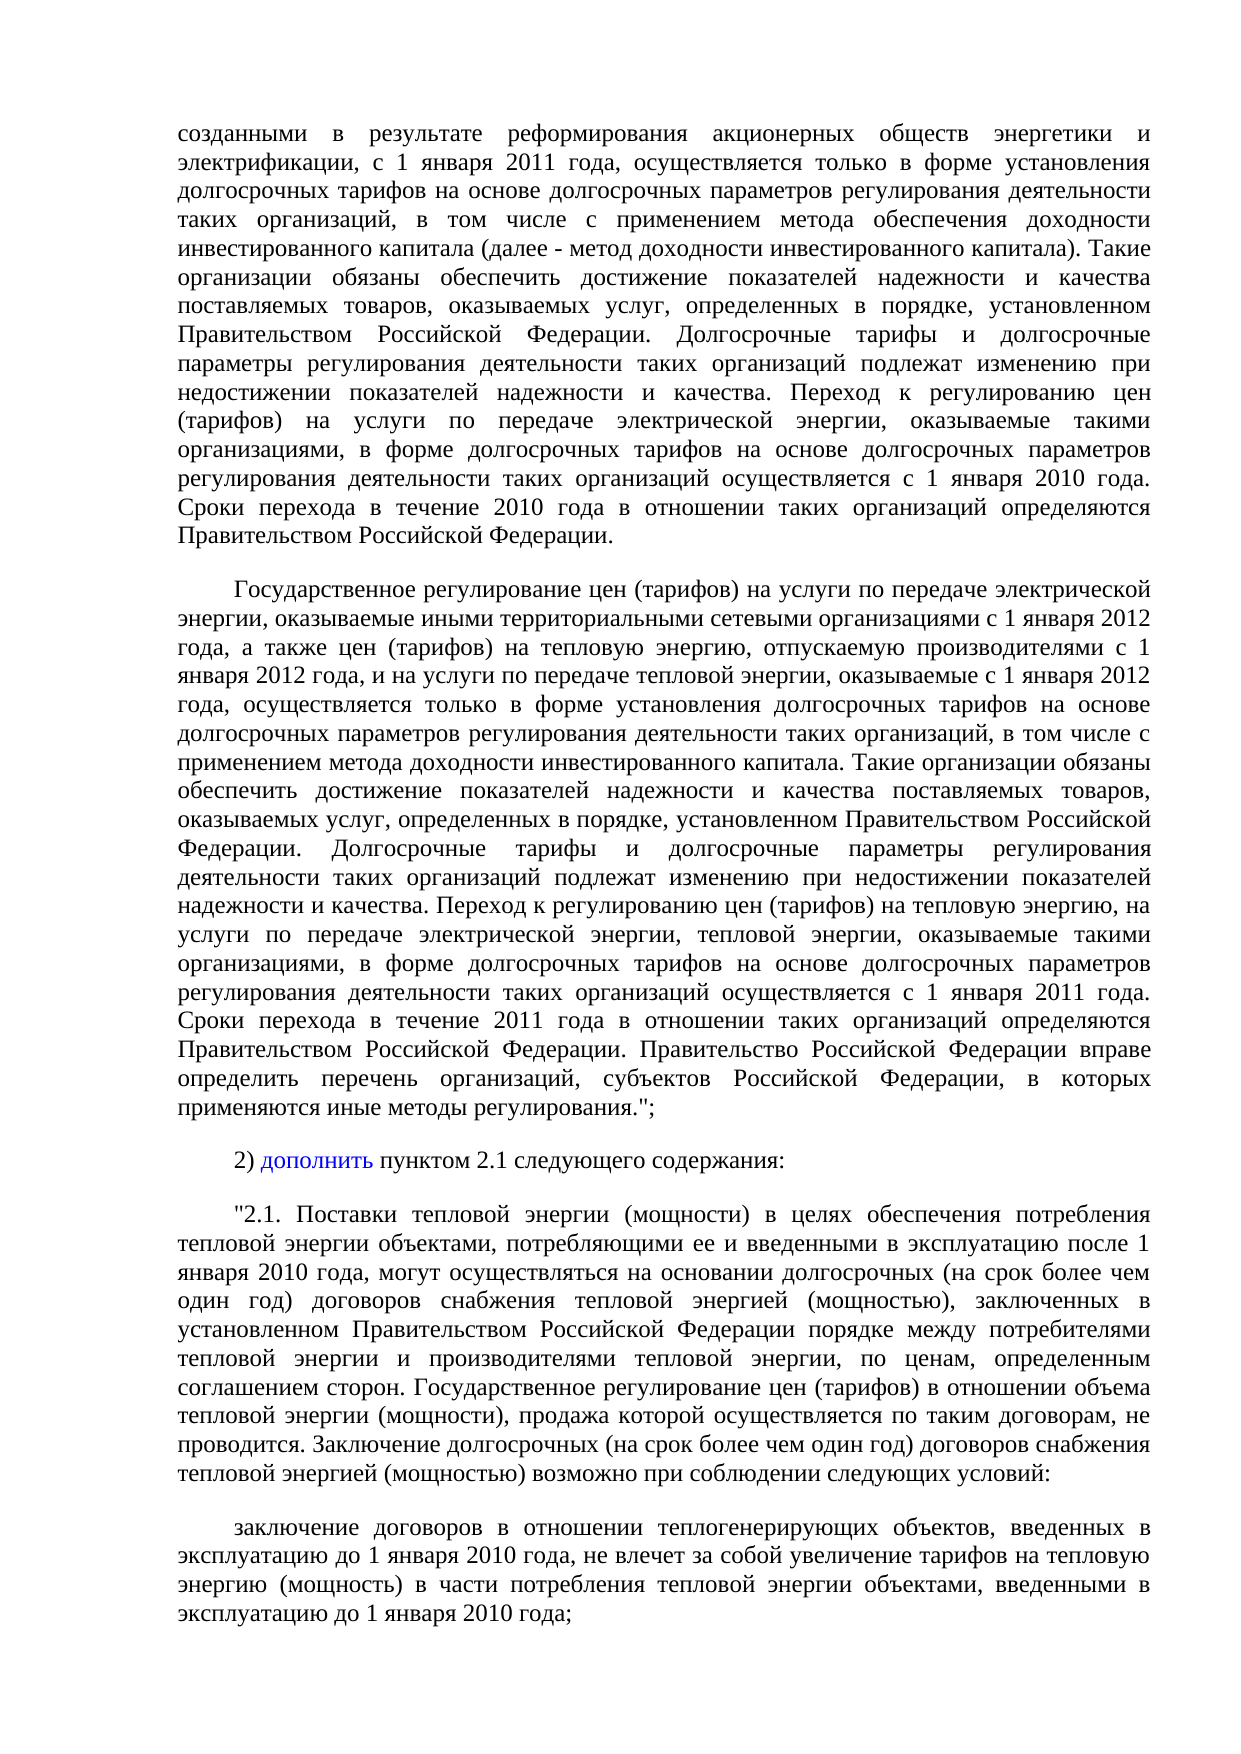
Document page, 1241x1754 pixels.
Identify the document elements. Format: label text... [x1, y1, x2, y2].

text "2.1. Поставки тепловой энергии (мощности) в целях обеспечения потребления тепловой энергии объектами, потребляющими ее и введенными в эксплуатацию после 1 января 2010 года, могут осуществляться на основании долгосрочных (на срок более чем один год) договоров снабжения тепловой энергией (мощностью), заключенных в установленном Правительством Российской Федерации порядке между потребителями тепловой энергии и производителями тепловой энергии, по ценам, определенным соглашением сторон. Государственное регулирование цен (тарифов) в отношении объема тепловой энергии (мощности), продажа которой осуществляется по таким договорам, не проводится. Заключение долгосрочных (на срок более чем один год) договоров снабжения тепловой энергией (мощностью) возможно при соблюдении следующих условий: [177, 1199, 1152, 1487]
text 2) дополнить пунктом 2.1 следующего содержания: [177, 1146, 1152, 1174]
text заключение договоров в отношении теплогенерирующих объектов, введенных в эксплуатацию до 1 января 2010 года, не влечет за собой увеличение тарифов на тепловую энергию (мощность) в части потребления тепловой энергии объектами, введенными в эксплуатацию до 1 января 2010 года; [177, 1512, 1152, 1627]
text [177, 118, 1152, 549]
text Государственное регулирование цен (тарифов) на услуги по передаче электрической энергии, оказываемые иными территориальными сетевыми организациями с 1 января 2012 года, а также цен (тарифов) на тепловую энергию, отпускаемую производителями с 1 января 2012 года, и на услуги по передаче тепловой энергии, оказываемые с 1 января 2012 года, осуществляется только в форме установления долгосрочных тарифов на основе долгосрочных параметров регулирования деятельности таких организаций, в том числе с применением метода доходности инвестированного капитала. Такие организации обязаны обеспечить достижение показателей надежности и качества поставляемых товаров, оказываемых услуг, определенных в порядке, установленном Правительством Российской Федерации. Долгосрочные тарифы и долгосрочные параметры регулирования деятельности таких организаций подлежат изменению при недостижении показателей надежности и качества. Переход к регулированию цен (тарифов) на тепловую энергию, на услуги по передаче электрической энергии, тепловой энергии, оказываемые такими организациями, в форме долгосрочных тарифов на основе долгосрочных параметров регулирования деятельности таких организаций осуществляется с 1 января 2011 года. Сроки перехода в течение 2011 года в отношении таких организаций определяются Правительством Российской Федерации. Правительство Российской Федерации вправе определить перечень организаций, субъектов Российской Федерации, в которых применяются иные методы регулирования."; [177, 574, 1152, 1121]
